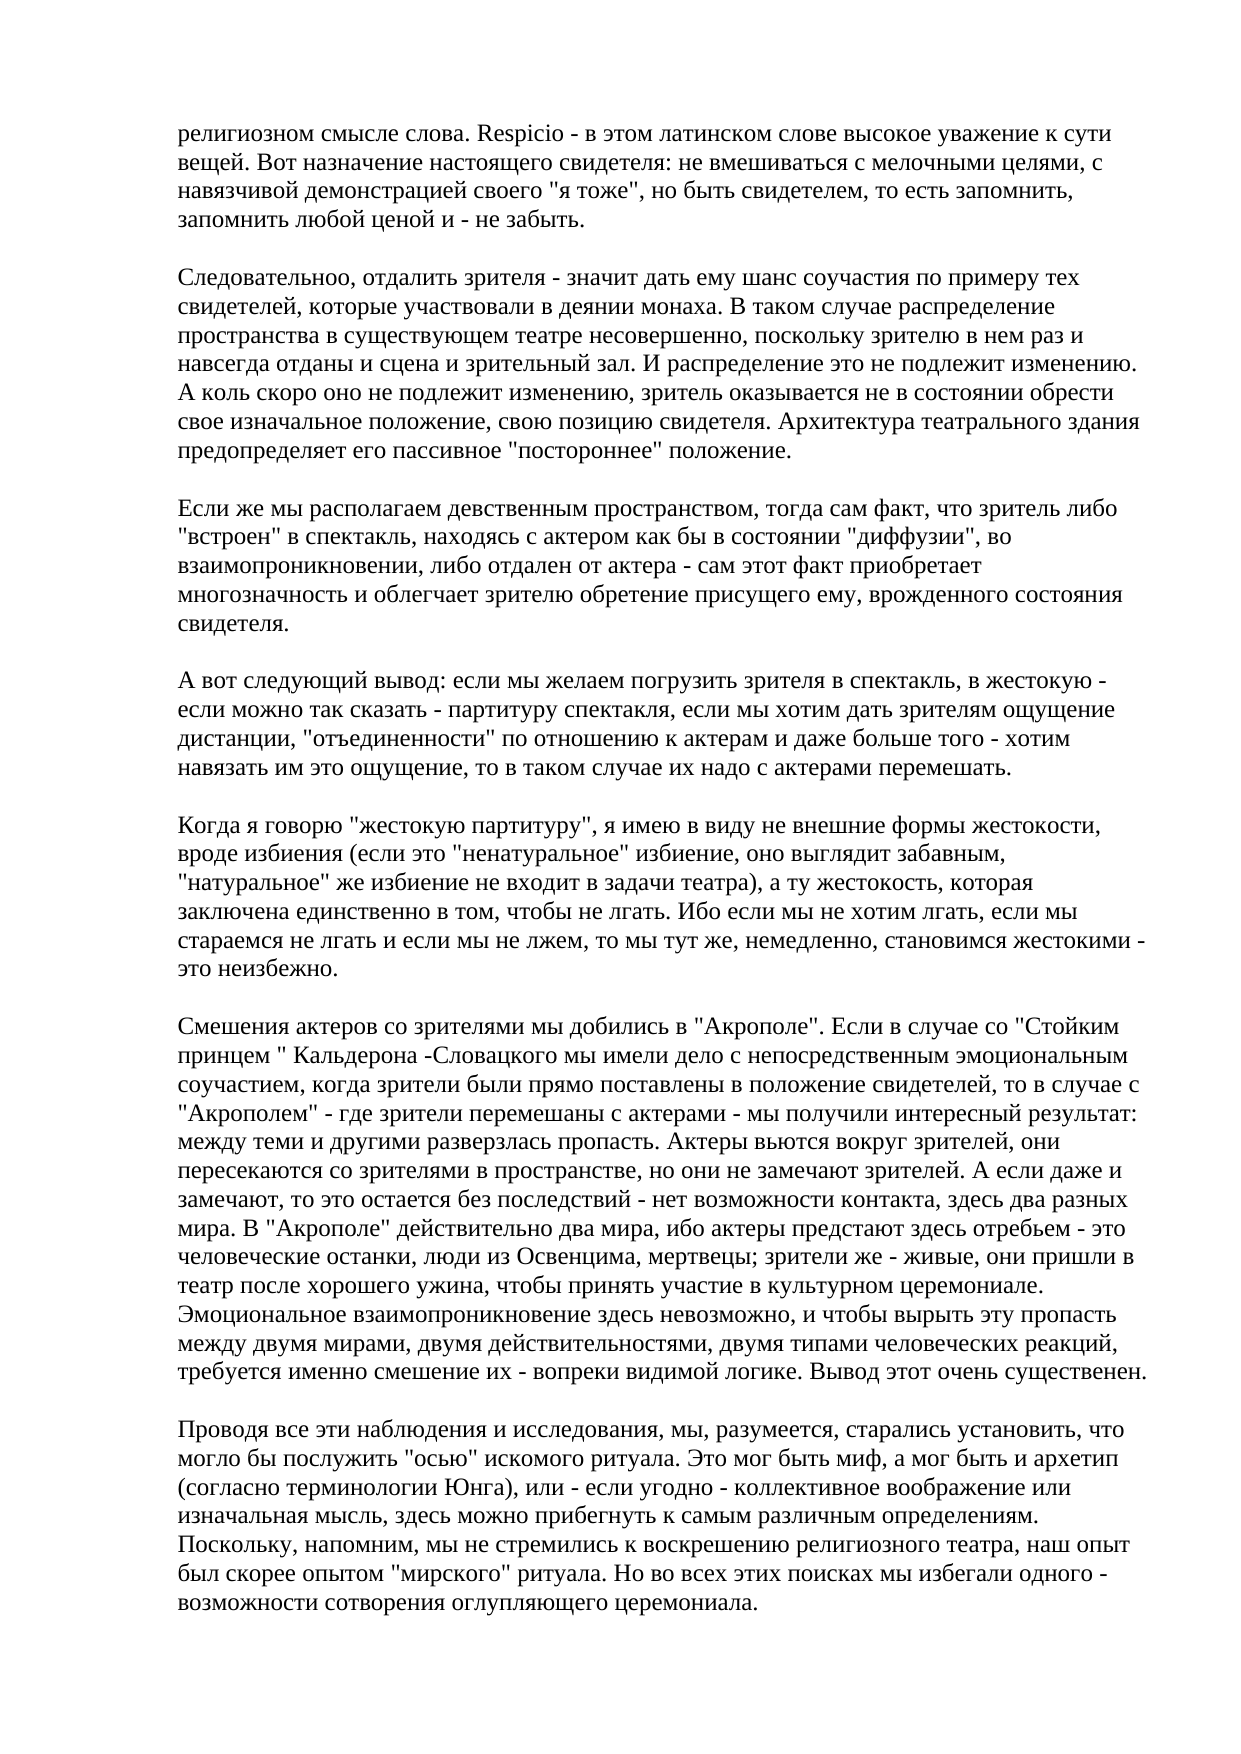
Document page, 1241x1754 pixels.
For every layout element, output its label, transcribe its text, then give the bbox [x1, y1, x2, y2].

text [177, 118, 1152, 233]
text Когда я говорю "жестокую партитуру", я имею в виду не внешние формы жестокости, вроде избиения (если это "ненатуральное" избиение, оно выглядит забавным, "натуральное" же избиение не входит в задачи театра), а ту жестокость, которая заключена единственно в том, чтобы не лгать. Ибо если мы не хотим лгать, если мы стараемся не лгать и если мы не лжем, то мы тут же, немедленно, становимся жестокими - это неизбежно. [177, 810, 1152, 982]
text Смешения актеров со зрителями мы добились в "Акрополе". Если в случае со "Стойким принцем " Кальдерона -Словацкого мы имели дело с непосредственным эмоциональным соучастием, когда зрители были прямо поставлены в положение свидетелей, то в случае с "Акрополем" - где зрители перемешаны с актерами - мы получили интересный результат: между теми и другими разверзлась пропасть. Актеры вьются вокруг зрителей, они пересекаются со зрителями в пространстве, но они не замечают зрителей. А если даже и замечают, то это остается без последствий - нет возможности контакта, здесь два разных мира. В "Акрополе" действительно два мира, ибо актеры предстают здесь отребьем - это человеческие останки, люди из Освенцима, мертвецы; зрители же - живые, они пришли в театр после хорошего ужина, чтобы принять участие в культурном церемониале. Эмоциональное взаимопроникновение здесь невозможно, и чтобы вырыть эту пропасть между двумя мирами, двумя действительностями, двумя типами человеческих реакций, требуется именно смешение их - вопреки видимой логике. Вывод этот очень существенен. [177, 1011, 1152, 1385]
text Следовательноо, отдалить зрителя - значит дать ему шанс соучастия по примеру тех свидетелей, которые участвовали в деянии монаха. В таком случае распределение пространства в существующем театре несовершенно, поскольку зрителю в нем раз и навсегда отданы и сцена и зрительный зал. И распределение это не подлежит изменению. А коль скоро оно не подлежит изменению, зритель оказывается не в состоянии обрести свое изначальное положение, свою позицию свидетеля. Архитектура театрального здания предопределяет его пассивное "постороннее" положение. [177, 262, 1152, 463]
text Проводя все эти наблюдения и исследования, мы, разумеется, старались установить, что могло бы послужить "осью" искомого ритуала. Это мог быть миф, а мог быть и архетип (согласно терминологии Юнга), или - если угодно - коллективное воображение или изначальная мысль, здесь можно прибегнуть к самым различным определениям. Поскольку, напомним, мы не стремились к воскрешению религиозного театра, наш опыт был скорее опытом "мирского" ритуала. Но во всех этих поисках мы избегали одного - возможности сотворения оглупляющего церемониала. [177, 1414, 1152, 1616]
text Если же мы располагаем девственным пространством, тогда сам факт, что зритель либо "встроен" в спектакль, находясь с актером как бы в состоянии "диффузии", во взаимопроникновении, либо отдален от актера - сам этот факт приобретает многозначность и облегчает зрителю обретение присущего ему, врожденного состояния свидетеля. [177, 493, 1152, 636]
text А вот следующий вывод: если мы желаем погрузить зрителя в спектакль, в жестокую - если можно так сказать - партитуру спектакля, если мы хотим дать зрителям ощущение дистанции, "отъединенности" по отношению к актерам и даже больше того - хотим навязать им это ощущение, то в таком случае их надо с актерами перемешать. [177, 666, 1152, 781]
